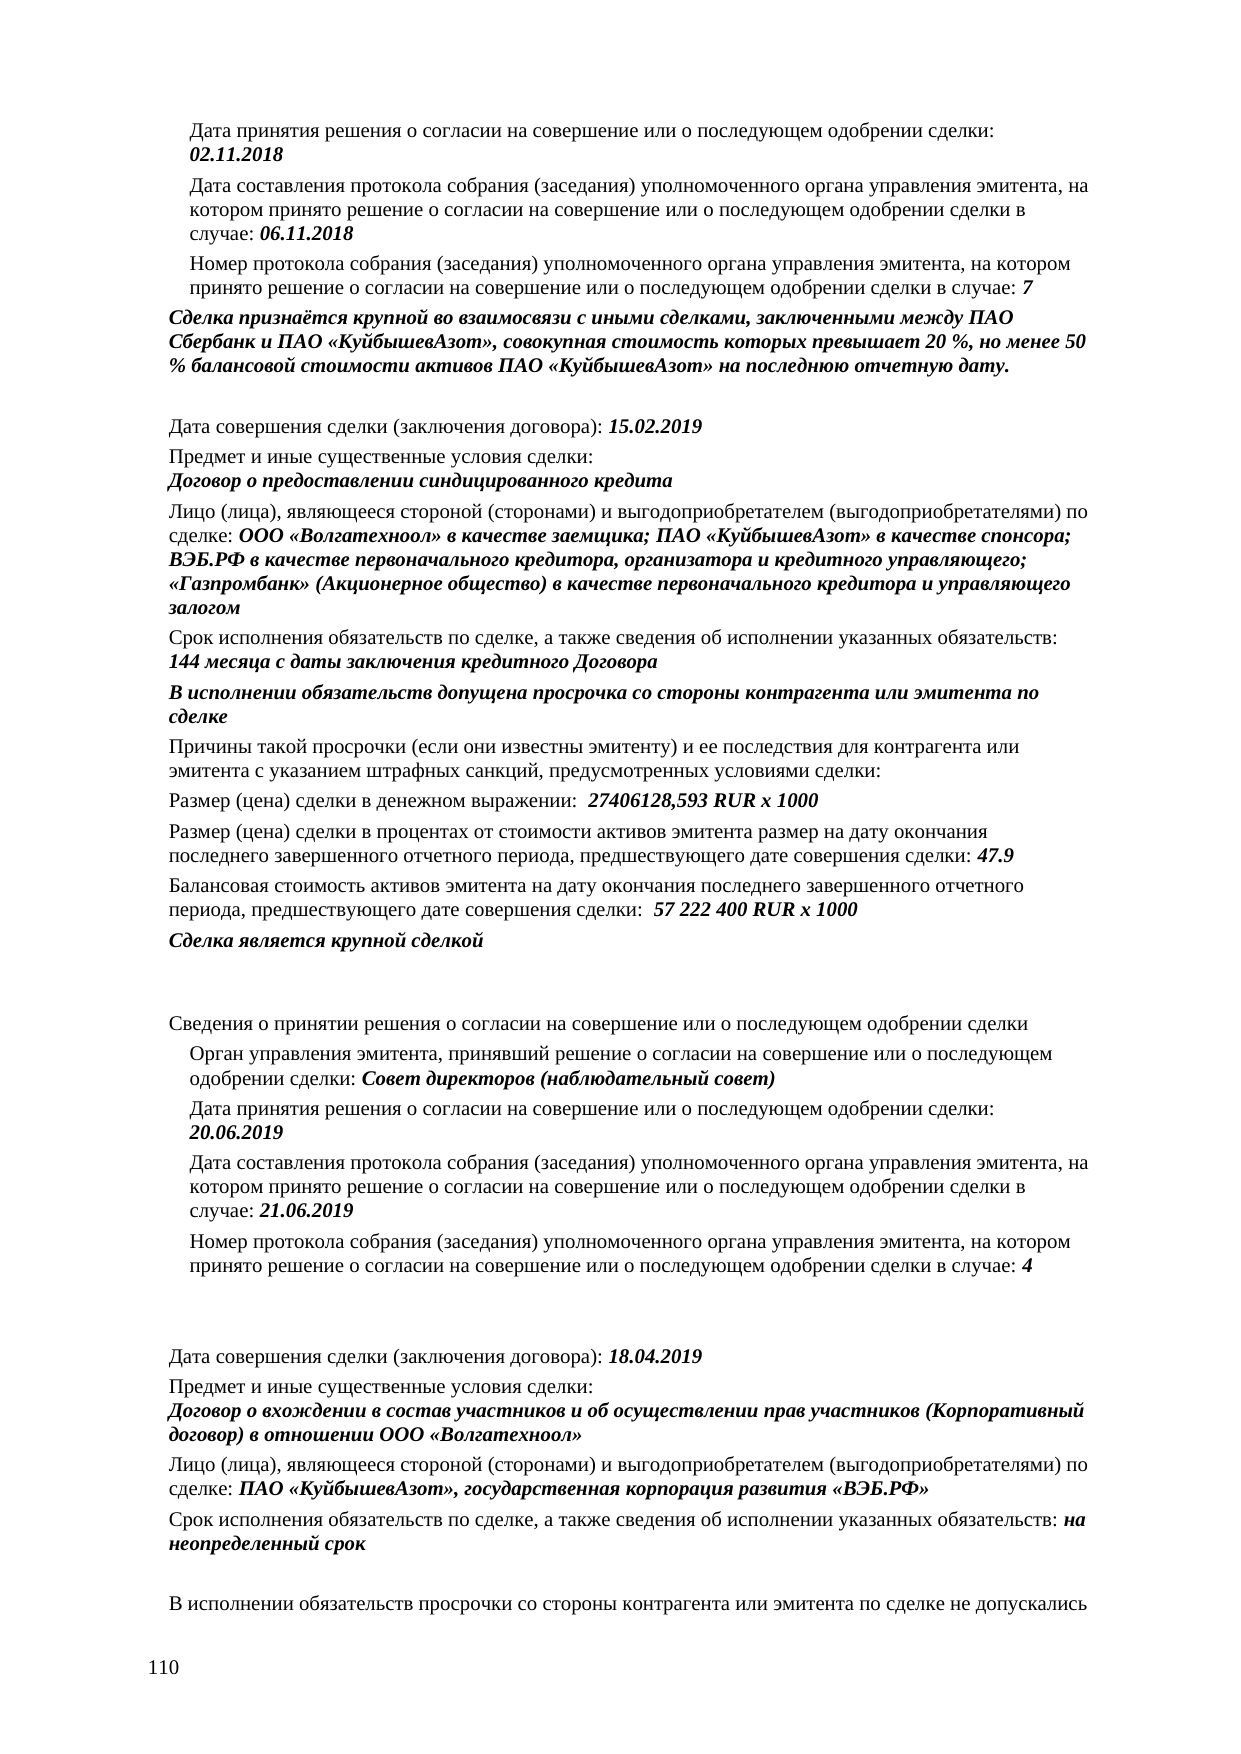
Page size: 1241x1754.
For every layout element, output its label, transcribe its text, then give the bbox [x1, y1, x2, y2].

text Дата составления протокола собрания (заседания) уполномоченного органа управления эмитента, на котором принято решение о согласии на совершение или о последующем одобрении сделки в случае: 06.11.2018 [189, 172, 1092, 245]
text В исполнении обязательств просрочки со стороны контрагента или эмитента по сделке не допускались [168, 1591, 1092, 1615]
text Балансовая стоимость активов эмитента на дату окончания последнего завершенного отчетного периода, предшествующего дате совершения сделки: 57 222 400 RUR x 1000 [168, 873, 1092, 921]
text Предмет и иные существенные условия сделки: Договор о предоставлении синдицированного кредита [168, 444, 1092, 492]
text Срок исполнения обязательств по сделке, а также сведения об исполнении указанных обязательств: на неопределенный срок [168, 1507, 1092, 1555]
text Орган управления эмитента, принявший решение о согласии на совершение или о последующем одобрении сделки: Совет директоров (наблюдательный совет) [189, 1041, 1092, 1089]
text В исполнении обязательств допущена просрочка со стороны контрагента или эмитента по сделке [168, 680, 1092, 728]
text Размер (цена) сделки в процентах от стоимости активов эмитента размер на дату окончания последнего завершенного отчетного периода, предшествующего дате совершения сделки: 47.9 [168, 819, 1092, 867]
text Дата составления протокола собрания (заседания) уполномоченного органа управления эмитента, на котором принято решение о согласии на совершение или о последующем одобрении сделки в случае: 21.06.2019 [189, 1150, 1092, 1222]
text Размер (цена) сделки в денежном выражении: 27406128,593 RUR x 1000 [168, 788, 1092, 812]
text Дата совершения сделки (заключения договора): 15.02.2019 [168, 414, 1092, 438]
text Причины такой просрочки (если они известны эмитенту) и ее последствия для контрагента или эмитента с указанием штрафных санкций, предусмотренных условиями сделки: [168, 734, 1092, 782]
text Дата совершения сделки (заключения договора): 18.04.2019 [168, 1343, 1092, 1368]
text Срок исполнения обязательств по сделке, а также сведения об исполнении указанных обязательств: 144 месяца с даты заключения кредитного Договора [168, 625, 1092, 673]
text Предмет и иные существенные условия сделки: Договор о вхождении в состав участников и об осуществлении прав участников (Корпоративный договор) в отношении ООО «Волгатехноол» [168, 1374, 1092, 1446]
text Cделка признаётся крупной во взаимосвязи с иными сделками, заключенными между ПАО Сбербанк и ПАО «КуйбышевАзот», совокупная стоимость которых превышает 20 %, но менее 50 % балансовой стоимости активов ПАО «КуйбышевАзот» на последнюю отчетную дату. [168, 305, 1092, 377]
subtitle Cведения о принятии решения о согласии на совершение или о последующем одобрении сделки [168, 1011, 1092, 1035]
text Сделка является крупной сделкой [168, 927, 1092, 952]
text Лицо (лица), являющееся стороной (сторонами) и выгодоприобретателем (выгодоприобретателями) по сделке: ООО «Волгатехноол» в качестве заемщика; ПАО «КуйбышевАзот» в качестве спонсора; ВЭБ.РФ в качестве первоначального кредитора, организатора и кредитного управляющего; «Газпромбанк» (Акционерное общество) в качестве первоначального кредитора и управляющего залогом [168, 499, 1092, 619]
text Дата принятия решения о согласии на совершение или о последующем одобрении сделки: 20.06.2019 [189, 1096, 1092, 1144]
text Лицо (лица), являющееся стороной (сторонами) и выгодоприобретателем (выгодоприобретателями) по сделке: ПАО «КуйбышевАзот», государственная корпорация развития «ВЭБ.РФ» [168, 1452, 1092, 1500]
text Дата принятия решения о согласии на совершение или о последующем одобрении сделки: 02.11.2018 [189, 118, 1092, 166]
text Номер протокола собрания (заседания) уполномоченного органа управления эмитента, на котором принято решение о согласии на совершение или о последующем одобрении сделки в случае: 4 [189, 1228, 1092, 1277]
text Номер протокола собрания (заседания) уполномоченного органа управления эмитента, на котором принято решение о согласии на совершение или о последующем одобрении сделки в случае: 7 [189, 251, 1092, 299]
